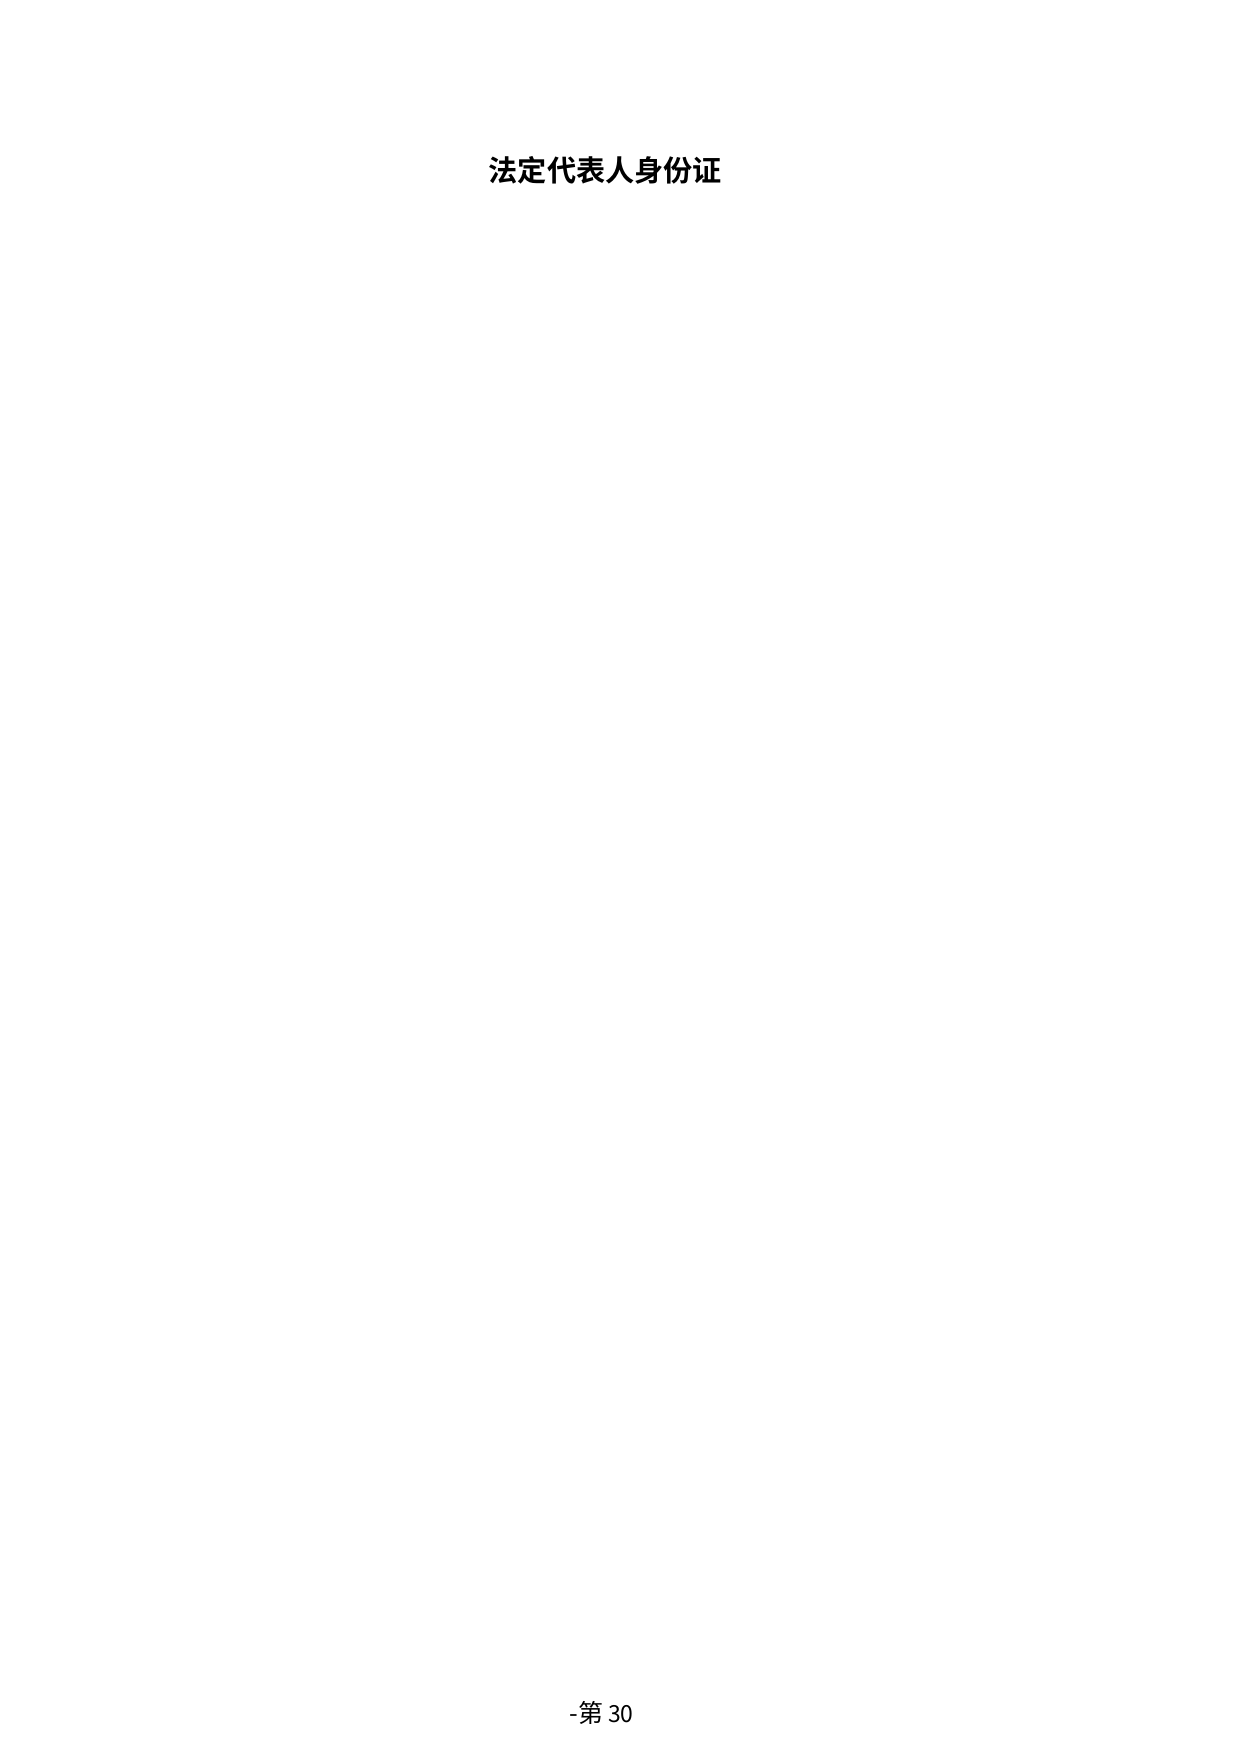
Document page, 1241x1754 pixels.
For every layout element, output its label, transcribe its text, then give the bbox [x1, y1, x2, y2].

text 法定代表人身份证 [59, 148, 1092, 189]
